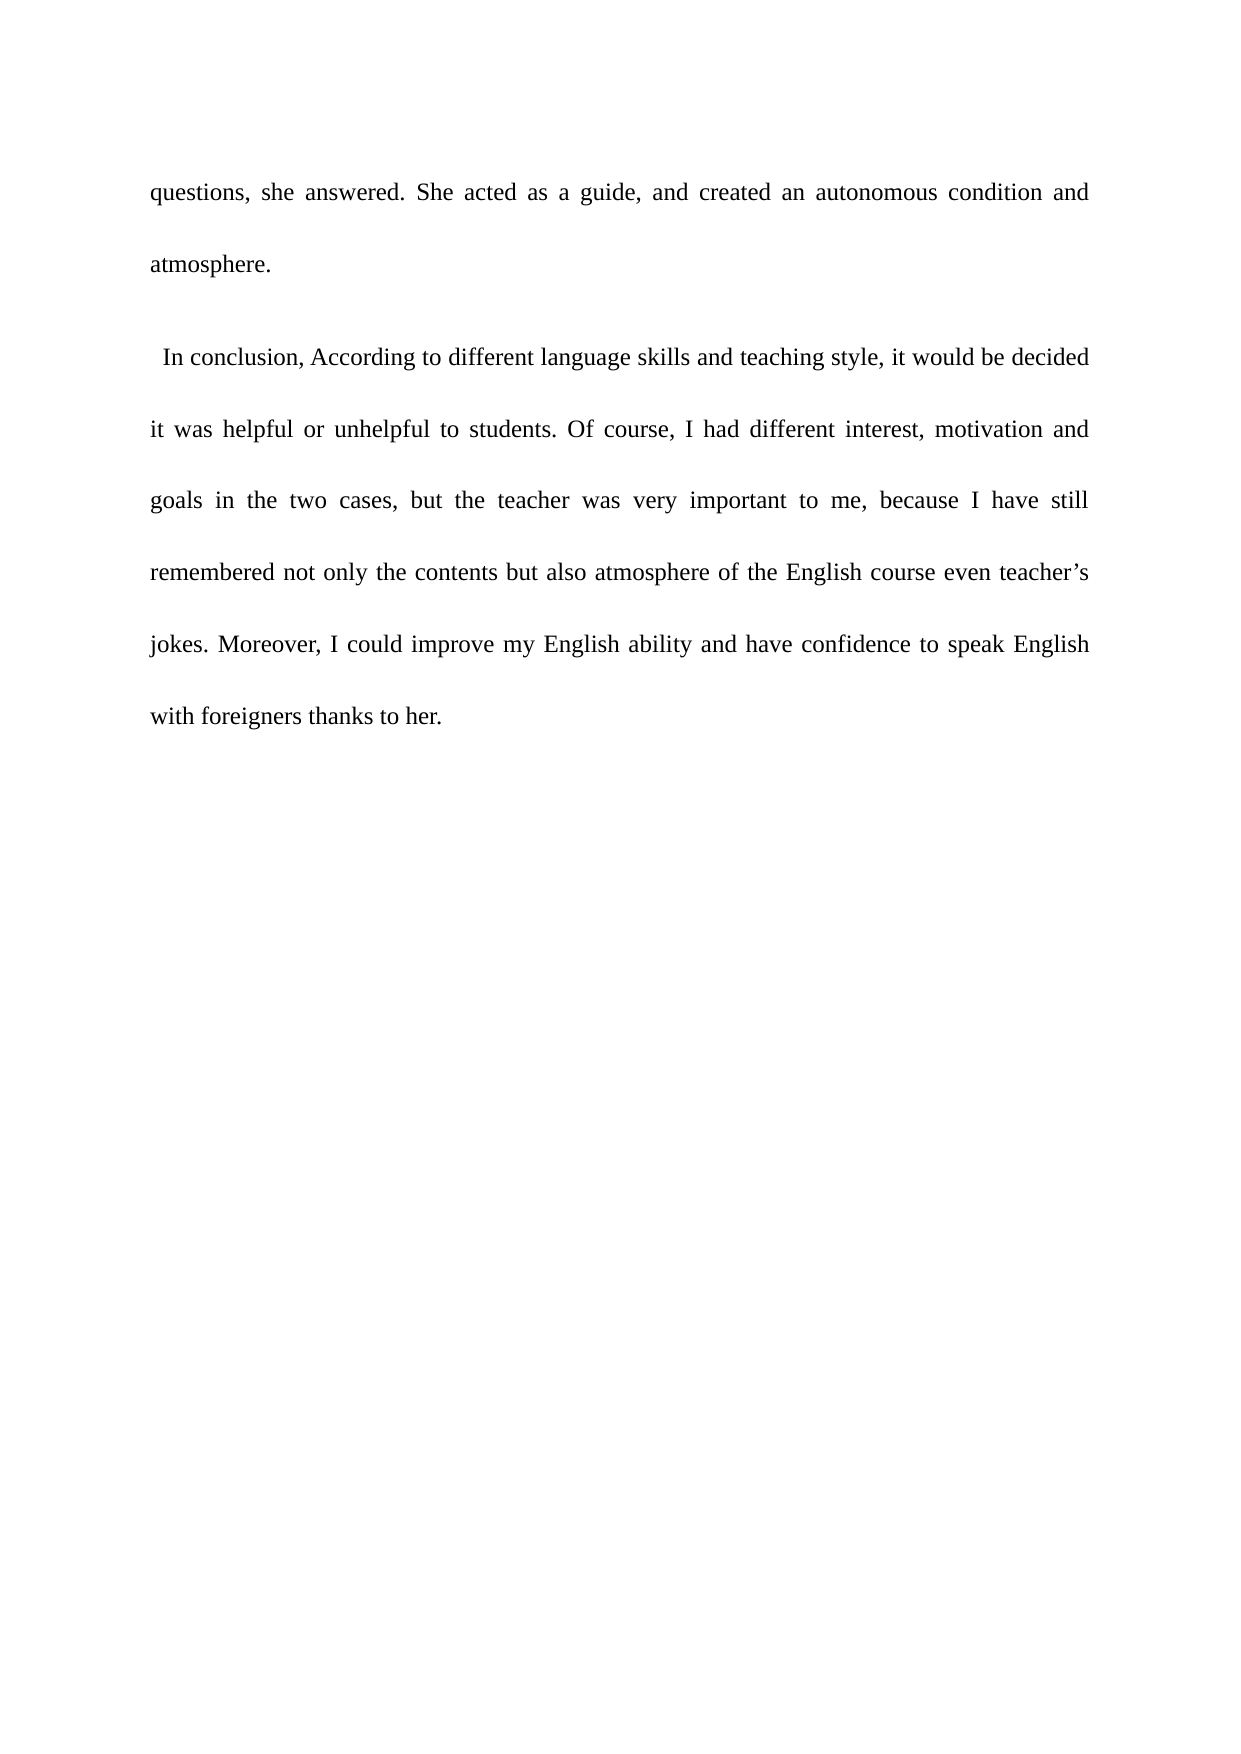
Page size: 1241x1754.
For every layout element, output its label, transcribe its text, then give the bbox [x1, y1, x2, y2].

text In conclusion, According to different language skills and teaching style, it would be decided it was helpful or unhelpful to students. Of course, I had different interest, motivation and goals in the two cases, but the teacher was very important to me, because I have still remembered not only the contents but also atmosphere of the English course even teacher’s jokes. Moreover, I could improve my English ability and have confidence to speak English with foreigners thanks to her. [150, 342, 1090, 730]
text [150, 177, 1090, 278]
